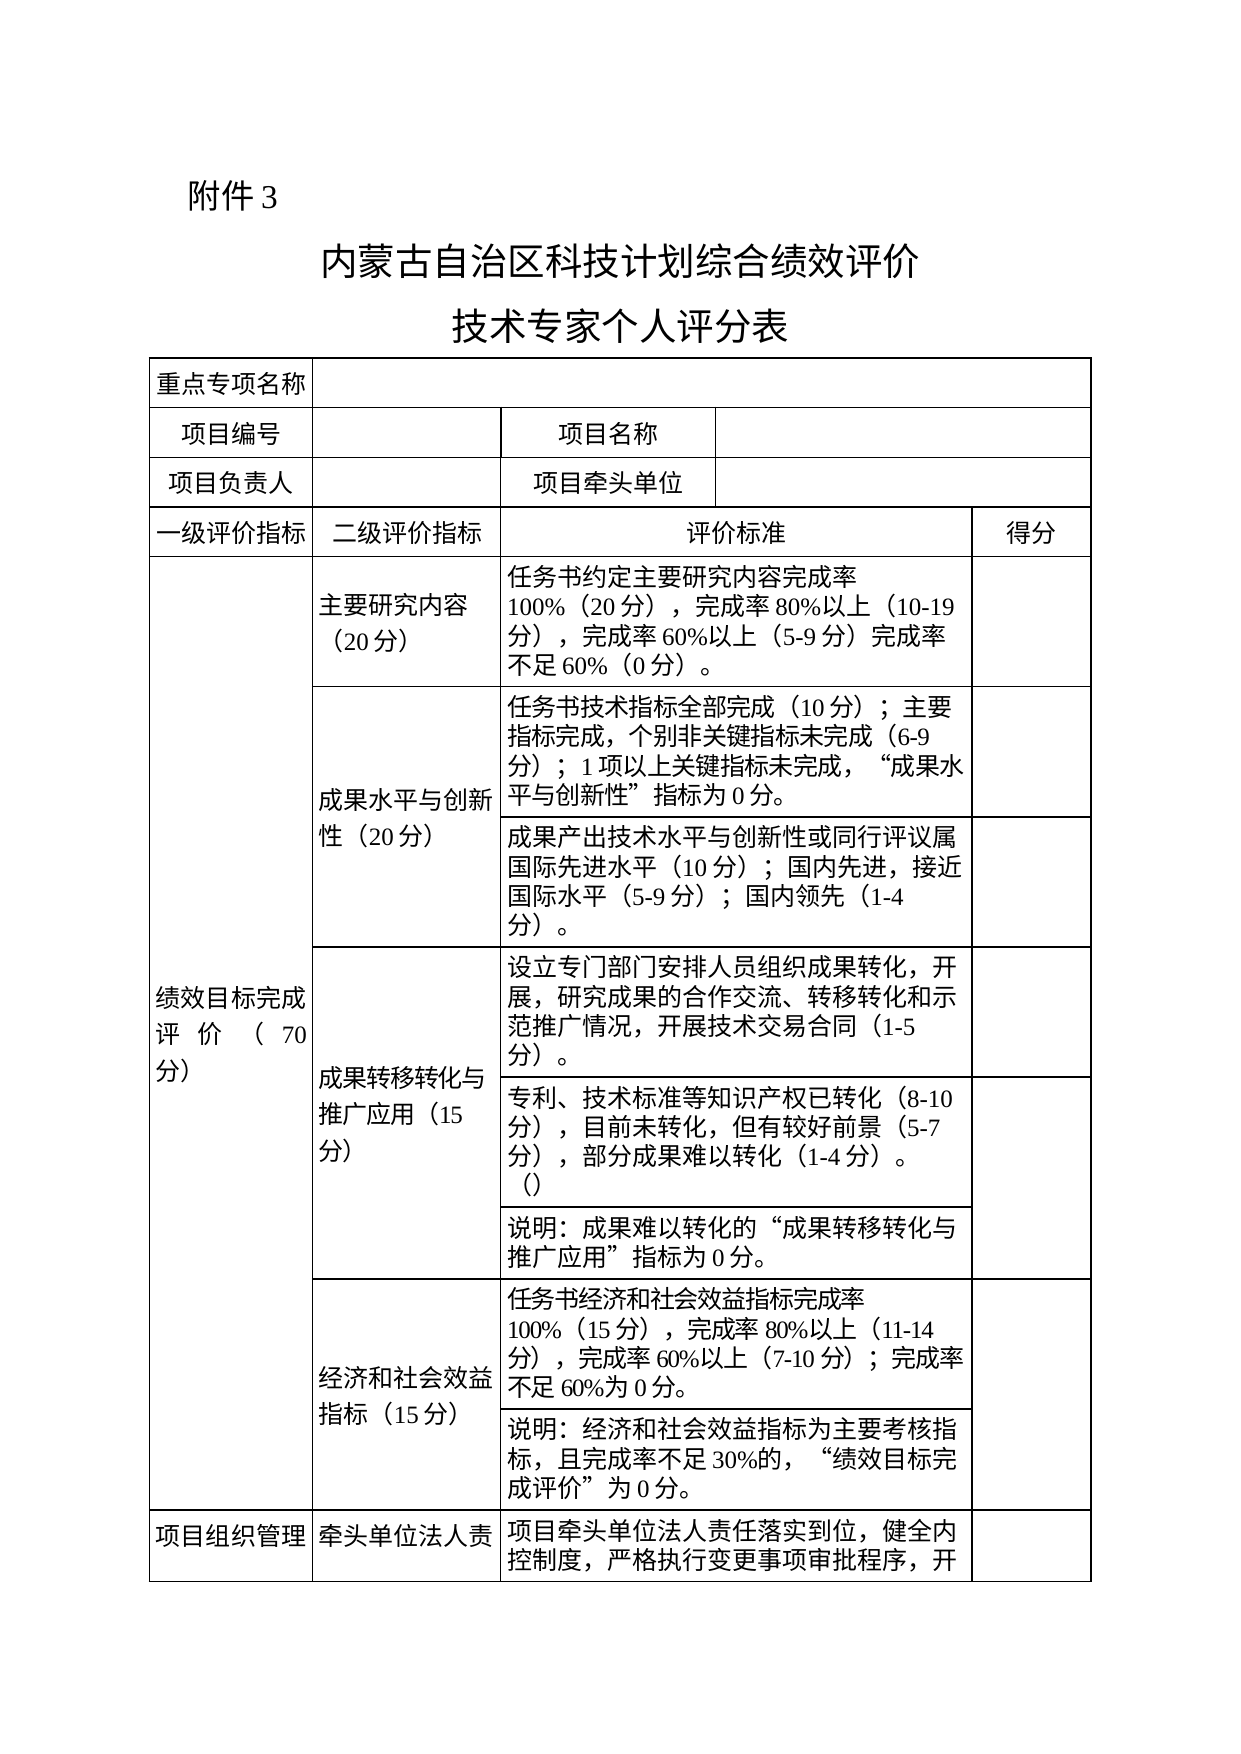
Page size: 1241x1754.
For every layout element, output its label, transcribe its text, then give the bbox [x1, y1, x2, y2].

table_cell [973, 687, 1090, 816]
table_cell 项目负责人 [150, 458, 312, 506]
table_cell 任务书经济和社会效益指标完成率100%（15分），完成率80%以上（11-14分），完成率60%以上（7-10分）；完成率不足60%为0分。 [501, 1280, 971, 1408]
table_cell 一级评价指标 [150, 508, 312, 556]
table_cell 评价标准 [501, 508, 971, 556]
table_cell [313, 408, 500, 456]
table_header 重点专项名称 [150, 359, 312, 407]
table_cell [973, 818, 1090, 946]
text 技术专家个人评分表 [187, 292, 1053, 357]
table_cell 说明：成果难以转化的“成果转移转化与推广应用”指标为0分。 [501, 1208, 971, 1278]
table_cell [313, 458, 500, 506]
table_cell [973, 557, 1090, 686]
table_cell 成果水平与创新性（20分） [313, 687, 500, 946]
table_cell 得分 [973, 508, 1090, 556]
table_cell [973, 1511, 1090, 1581]
table_cell 牵头单位法人责任制落实（3分） [313, 1511, 500, 1581]
table_cell 项目组织管理评价（10分） [150, 1511, 312, 1581]
table_cell [716, 408, 1090, 456]
table_cell 项目编号 [150, 408, 312, 456]
table_cell 任务书技术指标全部完成（10分）；主要指标完成，个别非关键指标未完成（6-9分）；1项以上关键指标未完成，“成果水平与创新性”指标为0分。 [501, 687, 971, 816]
table_cell [973, 1280, 1090, 1509]
table_cell 设立专门部门安排人员组织成果转化，开展，研究成果的合作交流、转移转化和示范推广情况，开展技术交易合同（1-5分）。 [501, 948, 971, 1076]
table_header [313, 359, 1090, 407]
table_cell 绩效目标完成评价（70分） [150, 557, 312, 1509]
table_cell [973, 948, 1090, 1076]
table_cell 主要研究内容 （20分） [313, 557, 500, 686]
table_cell 项目牵头单位 [501, 458, 715, 506]
table_cell 二级评价指标 [313, 508, 500, 556]
table_cell 任务书约定主要研究内容完成率100%（20分），完成率80%以上（10-19分），完成率60%以上（5-9分）完成率不足60%（0分）。 [501, 557, 971, 686]
text 内蒙古自治区科技计划综合绩效评价 [187, 227, 1053, 292]
table_cell 成果产出技术水平与创新性或同行评议属国际先进水平（10分）；国内先进，接近国际水平（5-9分）；国内领先（1-4分）。 [501, 818, 971, 946]
table_cell 说明：经济和社会效益指标为主要考核指标，且完成率不足30%的，“绩效目标完成评价”为0分。 [501, 1410, 971, 1509]
text 附件3 [187, 162, 1053, 227]
table_cell 专利、技术标准等知识产权已转化（8-10分），目前未转化，但有较好前景（5-7分），部分成果难以转化（1-4分）。（） [501, 1078, 971, 1206]
table_cell [973, 1078, 1090, 1278]
table_cell [716, 458, 1090, 506]
table_cell 经济和社会效益 指标（15分） [313, 1280, 500, 1509]
table_cell 成果转移转化与 推广应用（15分） [313, 948, 500, 1278]
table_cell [501, 1511, 971, 1581]
table_cell 项目名称 [502, 408, 715, 456]
